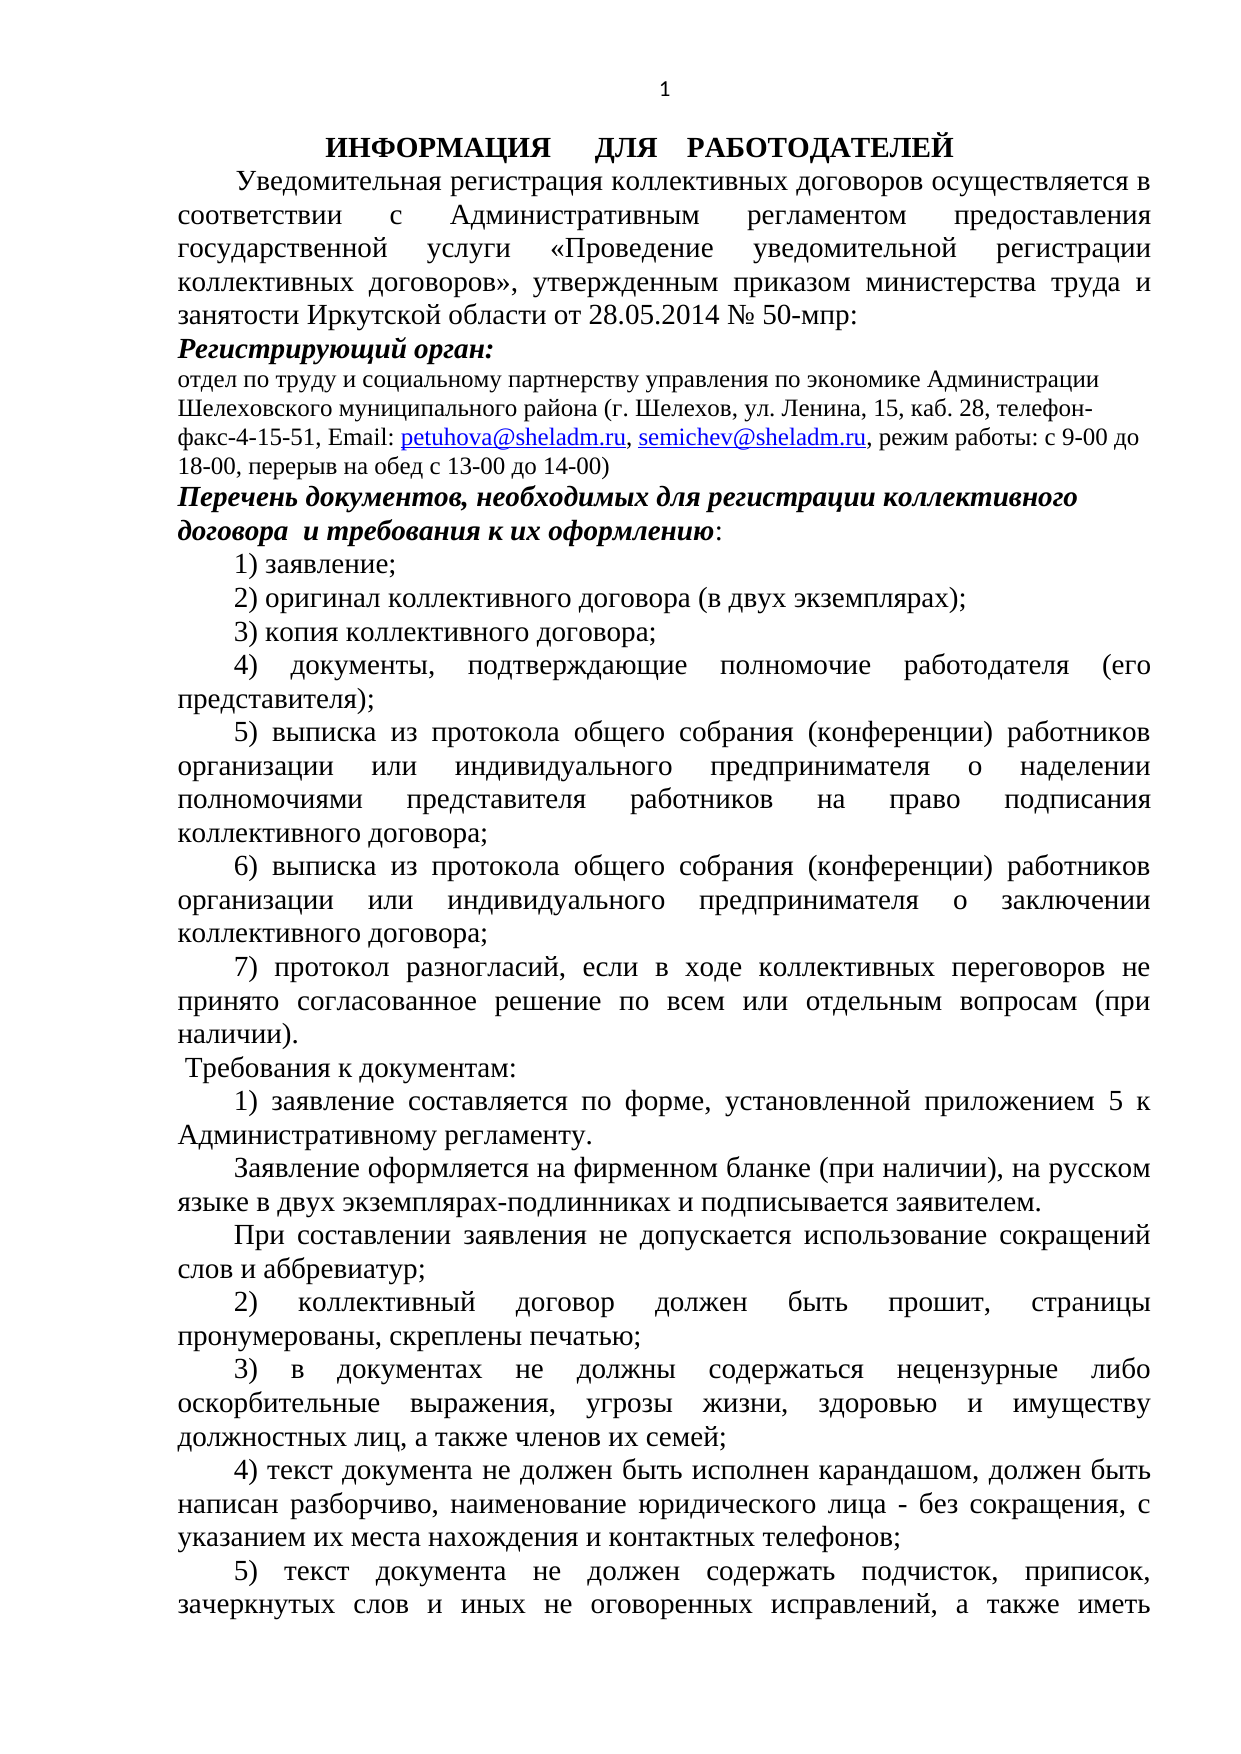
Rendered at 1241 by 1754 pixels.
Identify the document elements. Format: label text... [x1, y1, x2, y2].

list Уведомительная регистрация коллективных договоров осуществляется в соответствии с Административным регламентом предоставления государственной услуги «Проведение уведомительной регистрации коллективных договоров», утвержденным приказом министерства труда и занятости Иркутской области от 28.05.2014 № 50-мпр: [177, 163, 1152, 331]
text 3) копия коллективного договора; [177, 614, 1152, 647]
list отдел по труду и социальному партнерству управления по экономике Администрации Шелеховского муниципального района (г. Шелехов, ул. Ленина, 15, каб. 28, телефон-факс-4-15-51, Email: petuhova@sheladm.ru, semichev@sheladm.ru, режим работы: с 9-00 до 18-00, перерыв на обед с 13-00 до 14-00) [177, 364, 1152, 479]
text 1) заявление; [177, 547, 1152, 580]
text 4) текст документа не должен быть исполнен карандашом, должен быть написан разборчиво, наименование юридического лица - без сокращения, с указанием их места нахождения и контактных телефонов; [177, 1452, 1152, 1553]
text 7) протокол разногласий, если в ходе коллективных переговоров не принято согласованное решение по всем или отдельным вопросам (при наличии). [177, 949, 1152, 1050]
text 3) в документах не должны содержаться нецензурные либо оскорбительные выражения, угрозы жизни, здоровью и имуществу должностных лиц, а также членов их семей; [177, 1352, 1152, 1452]
list ИНФОРМАЦИЯ ДЛЯ РАБОТОДАТЕЛЕЙ [252, 130, 1152, 163]
text 5) выписка из протокола общего собрания (конференции) работников организации или индивидуального предпринимателя о наделении полномочиями представителя работников на право подписания коллективного договора; [177, 714, 1152, 848]
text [177, 1553, 1152, 1620]
text 2) коллективный договор должен быть прошит, страницы пронумерованы, скреплены печатью; [177, 1284, 1152, 1352]
text Заявление оформляется на фирменном бланке (при наличии), на русском языке в двух экземплярах-подлинниках и подписывается заявителем. [177, 1150, 1152, 1217]
text 4) документы, подтверждающие полномочие работодателя (его представителя); [177, 647, 1152, 714]
list Перечень документов, необходимых для регистрации коллективного договора и требования к их оформлению: [177, 479, 1152, 547]
text При составлении заявления не допускается использование сокращений слов и аббревиатур; [177, 1217, 1152, 1284]
list Регистрирующий орган: [177, 331, 1152, 364]
text Требования к документам: [177, 1050, 1152, 1083]
text 6) выписка из протокола общего собрания (конференции) работников организации или индивидуального предпринимателя о заключении коллективного договора; [177, 848, 1152, 949]
text 1) заявление составляется по форме, установленной приложением 5 к Административному регламенту. [177, 1083, 1152, 1150]
text 2) оригинал коллективного договора (в двух экземплярах); [177, 580, 1152, 614]
